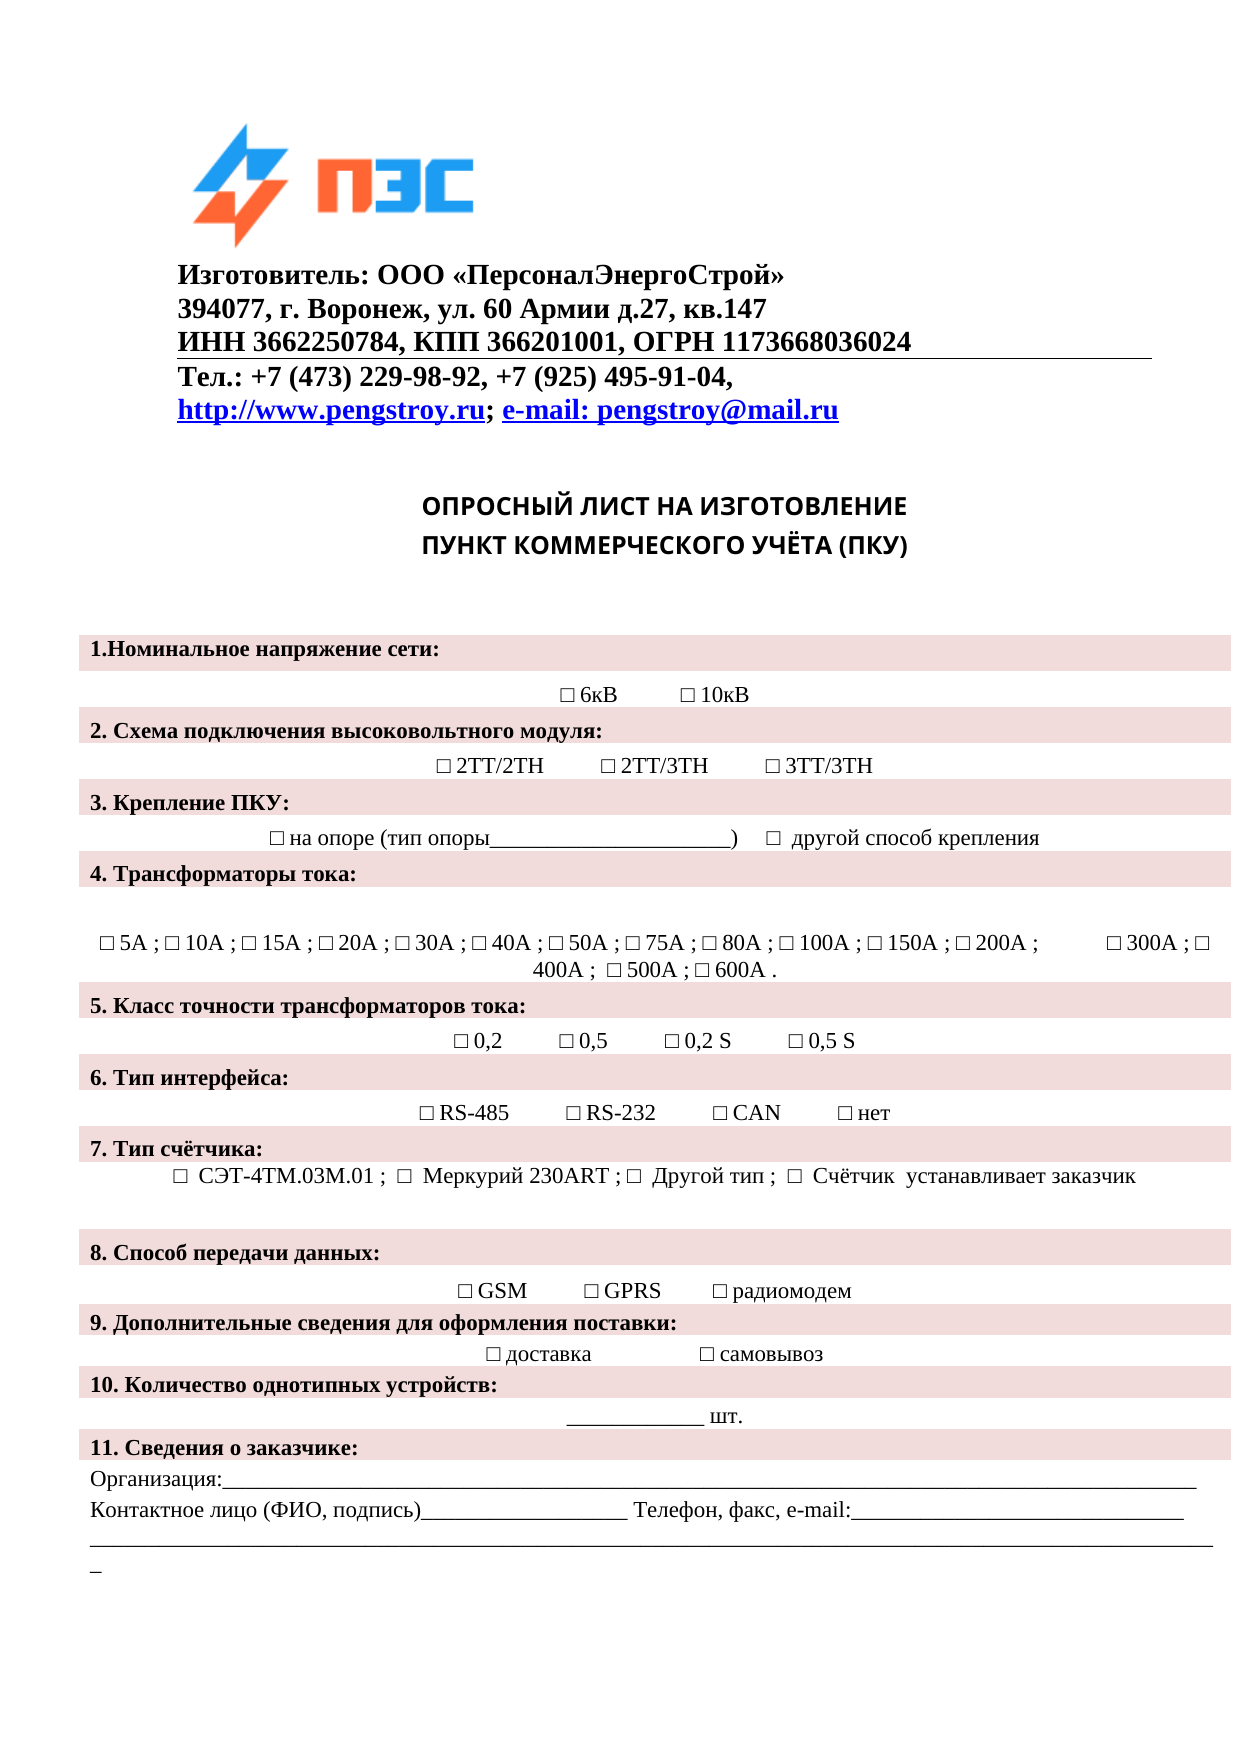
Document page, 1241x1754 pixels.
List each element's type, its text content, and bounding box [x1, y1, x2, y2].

text http://www.pengstroy.ru; e-mail: pengstroy@mail.ru [177, 392, 1152, 426]
text ОПРОСНЫЙ ЛИСТ НА ИЗГОТОВЛЕНИЕ [177, 489, 1152, 523]
table_cell □ RS-485 □ RS-232 □ CAN □ нет [79, 1090, 1231, 1126]
table_cell □ 5А ; □ 10А ; □ 15А ; □ 20А ; □ 30А ; □ 40А ; □ 50А ; □ 75А ; □ 80А ; □ 100А ; □ 150А ; □ 200А ; □ 300А ; □ 400А ; □ 500А ; □ 600А . [79, 887, 1231, 982]
table_cell □ СЭТ-4ТМ.03М.01 ; □ Меркурий 230ART ; □ Другой тип ; □ Счётчик устанавливает заказчик [79, 1162, 1231, 1229]
table_cell 2. Схема подключения высоковольтного модуля: [79, 707, 1231, 743]
table_cell □ 6кВ □ 10кВ [79, 671, 1231, 707]
table_cell 4. Трансформаторы тока: [79, 851, 1231, 887]
table_cell □ 0,2 □ 0,5 □ 0,2 S □ 0,5 S [79, 1018, 1231, 1054]
table_cell □ доставка □ самовывоз [79, 1335, 1231, 1366]
table_cell 6. Тип интерфейса: [79, 1054, 1231, 1090]
text Тел.: +7 (473) 229-98-92, +7 (925) 495-91-04, [177, 359, 1152, 392]
table_header 1.Номинальное напряжение сети: [79, 635, 1231, 671]
table_cell 10. Количество однотипных устройств: [79, 1366, 1231, 1398]
table_cell □ GSM □ GPRS □ радиомодем [79, 1265, 1231, 1304]
table_cell □ 2ТТ/2ТН □ 2ТТ/3ТН □ 3ТТ/3ТН [79, 743, 1231, 779]
text Изготовитель: ООО «ПерсоналЭнергоСтрой» [177, 257, 1152, 291]
table_cell 3. Крепление ПКУ: [79, 779, 1231, 815]
table_cell Контактное лицо (ФИО, подпись)__________________ Телефон, факс, e-mail:_____________________________ [79, 1491, 1231, 1523]
table_cell 11. Сведения о заказчике: [79, 1429, 1231, 1460]
table_cell 9. Дополнительные сведения для оформления поставки: [79, 1304, 1231, 1335]
table_cell □ на опоре (тип опоры_____________________) □ другой способ крепления [79, 815, 1231, 851]
table_cell ____________ шт. [79, 1398, 1231, 1429]
picture [183, 118, 482, 258]
table_cell ___________________________________________________________________________________________________ [79, 1523, 1231, 1575]
table_cell 8. Способ передачи данных: [79, 1229, 1231, 1265]
table_cell 7. Тип счётчика: [79, 1126, 1231, 1162]
text ИНН 3662250784, КПП 366201001, ОГРН 1173668036024 [177, 324, 1152, 358]
text ПУНКТ КОММЕРЧЕСКОГО УЧЁТА (ПКУ) [177, 528, 1152, 562]
table_cell 5. Класс точности трансформаторов тока: [79, 982, 1231, 1018]
text 394077, г. Воронеж, ул. 60 Армии д.27, кв.147 [177, 291, 1152, 324]
table_cell Организация:_____________________________________________________________________________________ [79, 1460, 1231, 1491]
